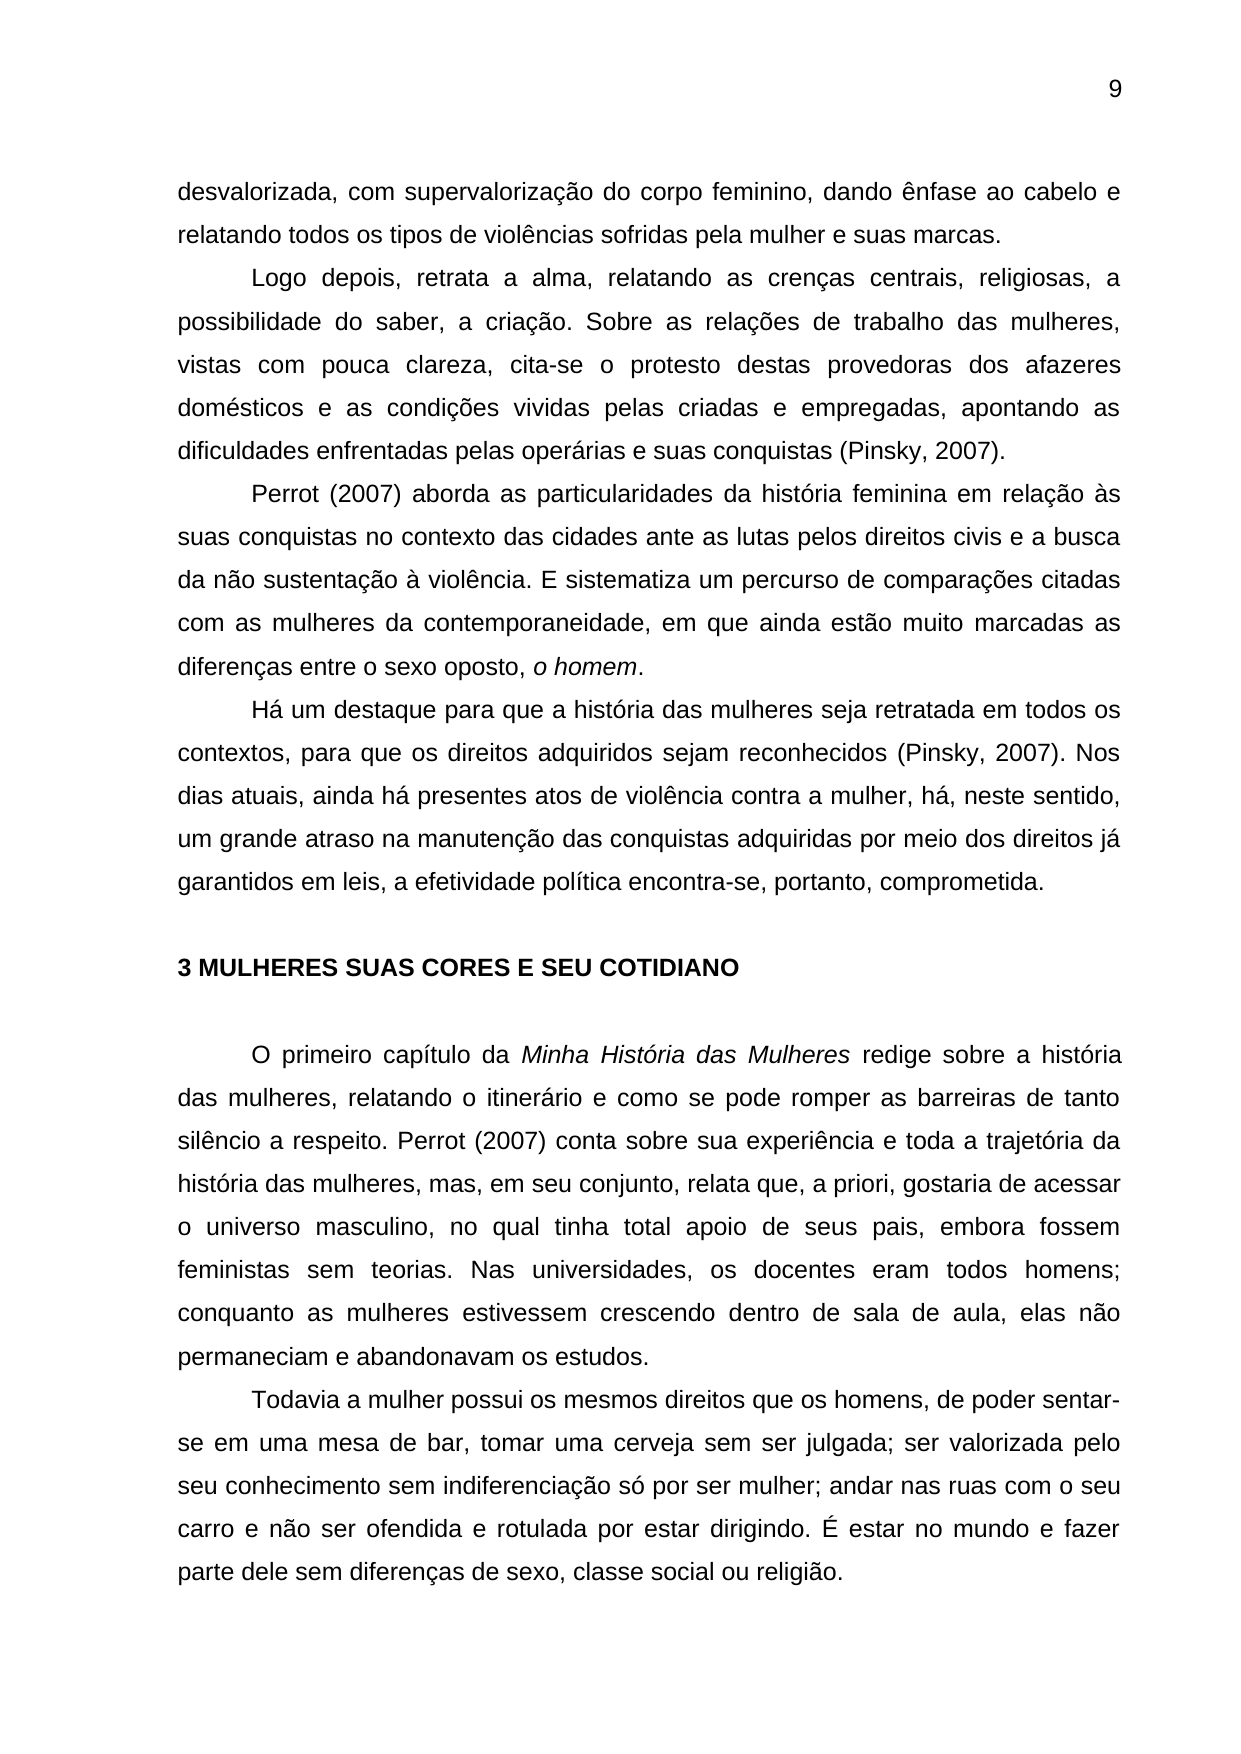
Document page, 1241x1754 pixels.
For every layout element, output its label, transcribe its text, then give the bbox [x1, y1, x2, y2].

text Perrot (2007) aborda as particularidades da história feminina em relação às suas conquistas no contexto das cidades ante as lutas pelos direitos civis e a busca da não sustentação à violência. E sistematiza um percurso de comparações citadas com as mulheres da contemporaneidade, em que ainda estão muito marcadas as diferenças entre o sexo oposto, o homem. [177, 479, 1122, 680]
text Logo depois, retrata a alma, relatando as crenças centrais, religiosas, a possibilidade do saber, a criação. Sobre as relações de trabalho das mulheres, vistas com pouca clareza, cita-se o protesto destas provedoras dos afazeres domésticos e as condições vividas pelas criadas e empregadas, apontando as dificuldades enfrentadas pelas operárias e suas conquistas (Pinsky, 2007). [177, 263, 1122, 465]
text 3 MULHERES SUAS CORES E SEU COTIDIANO [177, 953, 1122, 982]
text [177, 177, 1122, 249]
text O primeiro capítulo da Minha História das Mulheres redige sobre a história das mulheres, relatando o itinerário e como se pode romper as barreiras de tanto silêncio a respeito. Perrot (2007) conta sobre sua experiência e toda a trajetória da história das mulheres, mas, em seu conjunto, relata que, a priori, gostaria de acessar o universo masculino, no qual tinha total apoio de seus pais, embora fossem feministas sem teorias. Nas universidades, os docentes eram todos homens; conquanto as mulheres estivessem crescendo dentro de sala de aula, elas não permaneciam e abandonavam os estudos. [177, 1040, 1122, 1370]
text Todavia a mulher possui os mesmos direitos que os homens, de poder sentar-se em uma mesa de bar, tomar uma cerveja sem ser julgada; ser valorizada pelo seu conhecimento sem indiferenciação só por ser mulher; andar nas ruas com o seu carro e não ser ofendida e rotulada por estar dirigindo. É estar no mundo e fazer parte dele sem diferenças de sexo, classe social ou religião. [177, 1385, 1122, 1586]
text Há um destaque para que a história das mulheres seja retratada em todos os contextos, para que os direitos adquiridos sejam reconhecidos (Pinsky, 2007). Nos dias atuais, ainda há presentes atos de violência contra a mulher, há, neste sentido, um grande atraso na manutenção das conquistas adquiridas por meio dos direitos já garantidos em leis, a efetividade política encontra-se, portanto, comprometida. [177, 695, 1122, 896]
